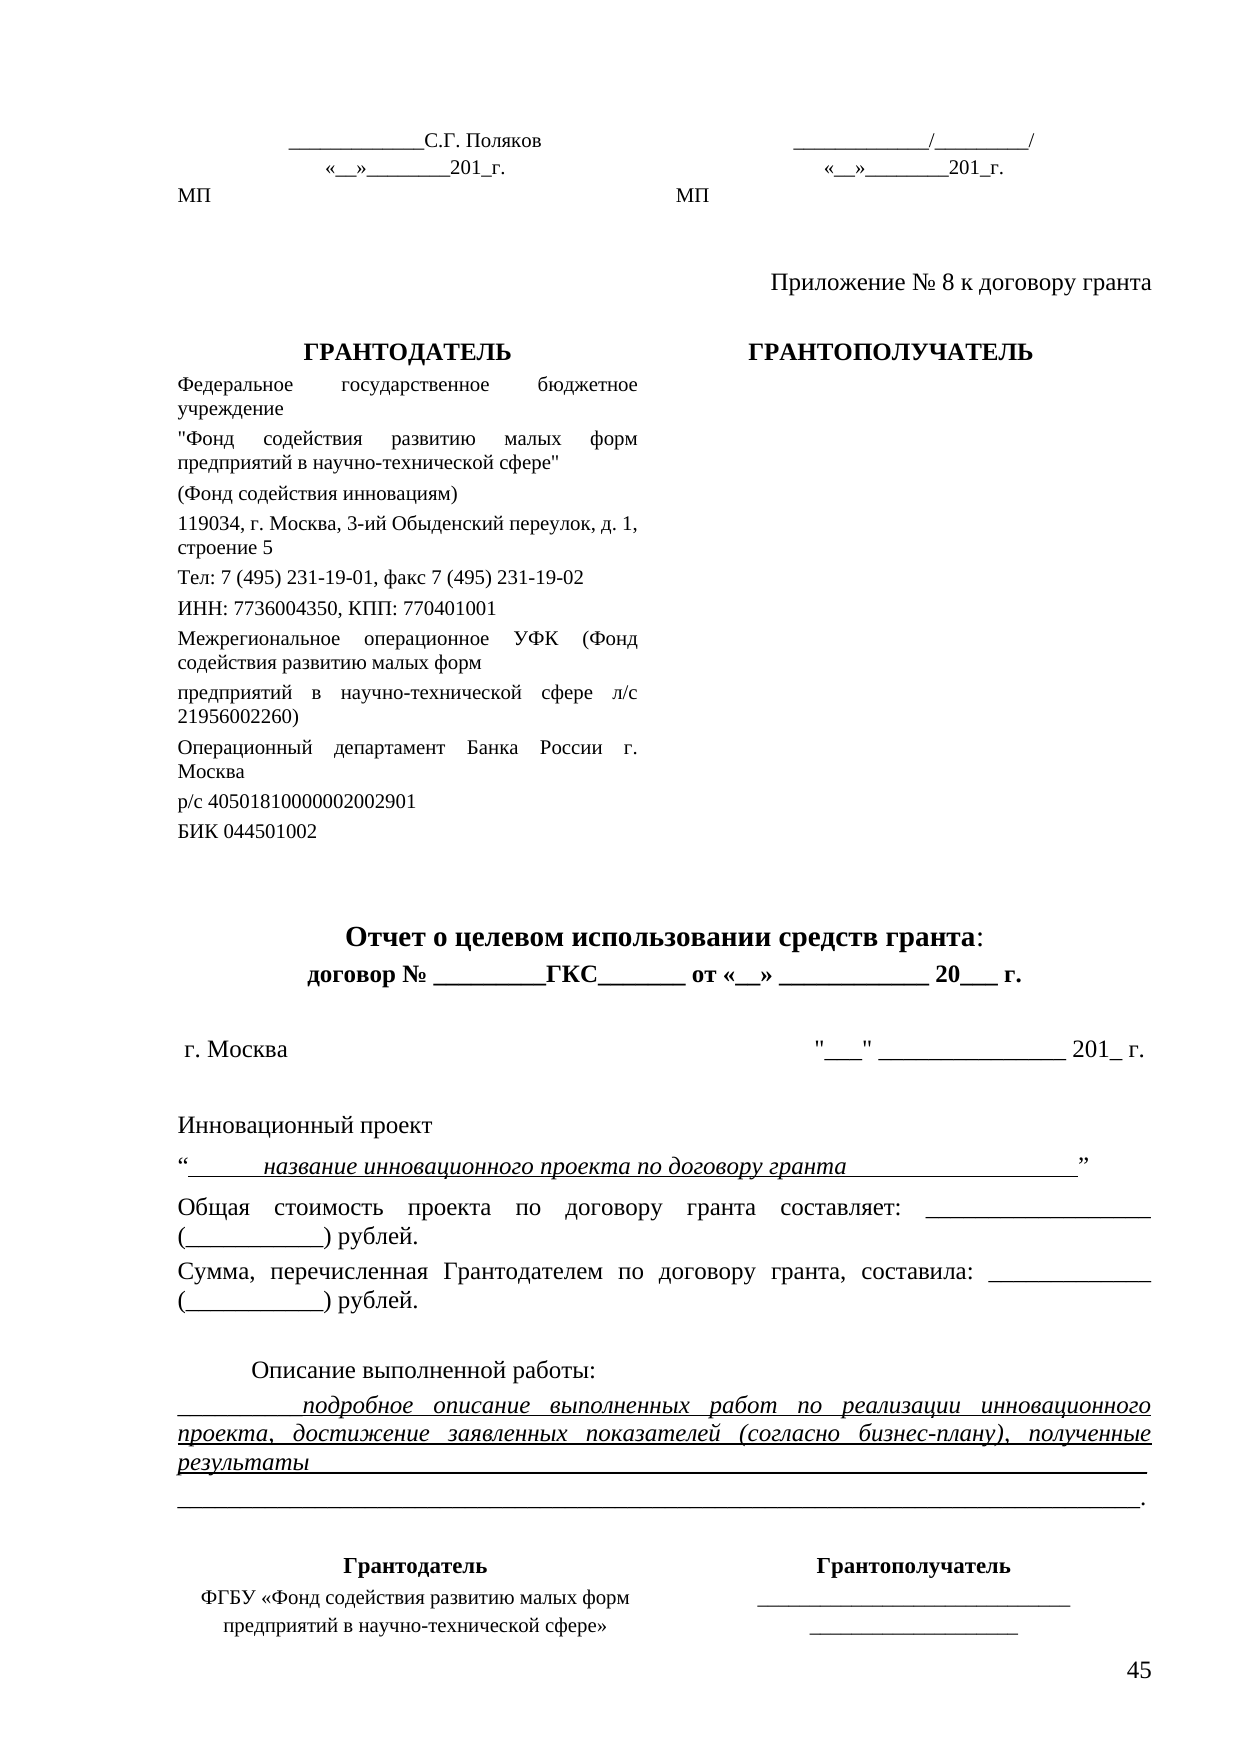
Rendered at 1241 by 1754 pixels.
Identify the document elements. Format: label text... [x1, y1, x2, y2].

text Инновационный проект [177, 1110, 1152, 1138]
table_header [664, 1552, 1163, 1641]
text Описание выполненной работы: [177, 1355, 1152, 1383]
table_header г. Москва [181, 1030, 664, 1074]
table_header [664, 128, 1163, 213]
text _____________________________________________________________________________. [177, 1482, 1152, 1511]
subtitle Приложение № 8 к договору гранта [177, 267, 1152, 296]
table_header ГРАНТОПОЛУЧАТЕЛЬ [649, 337, 1132, 849]
text договор № _________ГКС_______ от «__» ____________ 20___ г. [177, 959, 1152, 988]
text Сумма, перечисленная Грантодателем по договору гранта, составила: _____________ (___________) рублей. [177, 1256, 1152, 1313]
text __________подробное описание выполненных работ по реализации инновационного проекта, достижение заявленных показателей (согласно бизнес-плану), полученные результаты___________________________________________________________________ [177, 1444, 1152, 1476]
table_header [166, 128, 664, 213]
table_header ГРАНТОДАТЕЛЬ Федеральное государственное бюджетное учреждение "Фонд содействия развитию малых форм предприятий в научно-технической сфере" (Фонд содействия инновациям) 119034, г. Москва, 3-ий Обыденский переулок, д. 1, строение 5 Тел: 7 (495) 231-19-01, факс 7 (495) 231-19-02 ИНН: 7736004350, КПП: 770401001 Межрегиональное операционное УФК (Фонд содействия развитию малых форм предприятий в научно-технической сфере л/с 21956002260) Операционный департамент Банка России г. Москва р/с 40501810000002002901 БИК 044501002 [166, 337, 649, 849]
text “ название инновационного проекта по договору гранта ” [177, 1151, 1152, 1180]
text Отчет о целевом использовании средств гранта: [177, 919, 1152, 953]
text Общая стоимость проекта по договору гранта составляет: __________________ (___________) рублей. [177, 1192, 1152, 1250]
text __________подробное описание выполненных работ по реализации инновационного проекта, достижение заявленных показателей (согласно бизнес-плану), полученные результаты___________________________________________________________________ [177, 1390, 1152, 1443]
table_header "___" _______________ 201_ г. [665, 1030, 1148, 1074]
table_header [166, 1552, 664, 1641]
